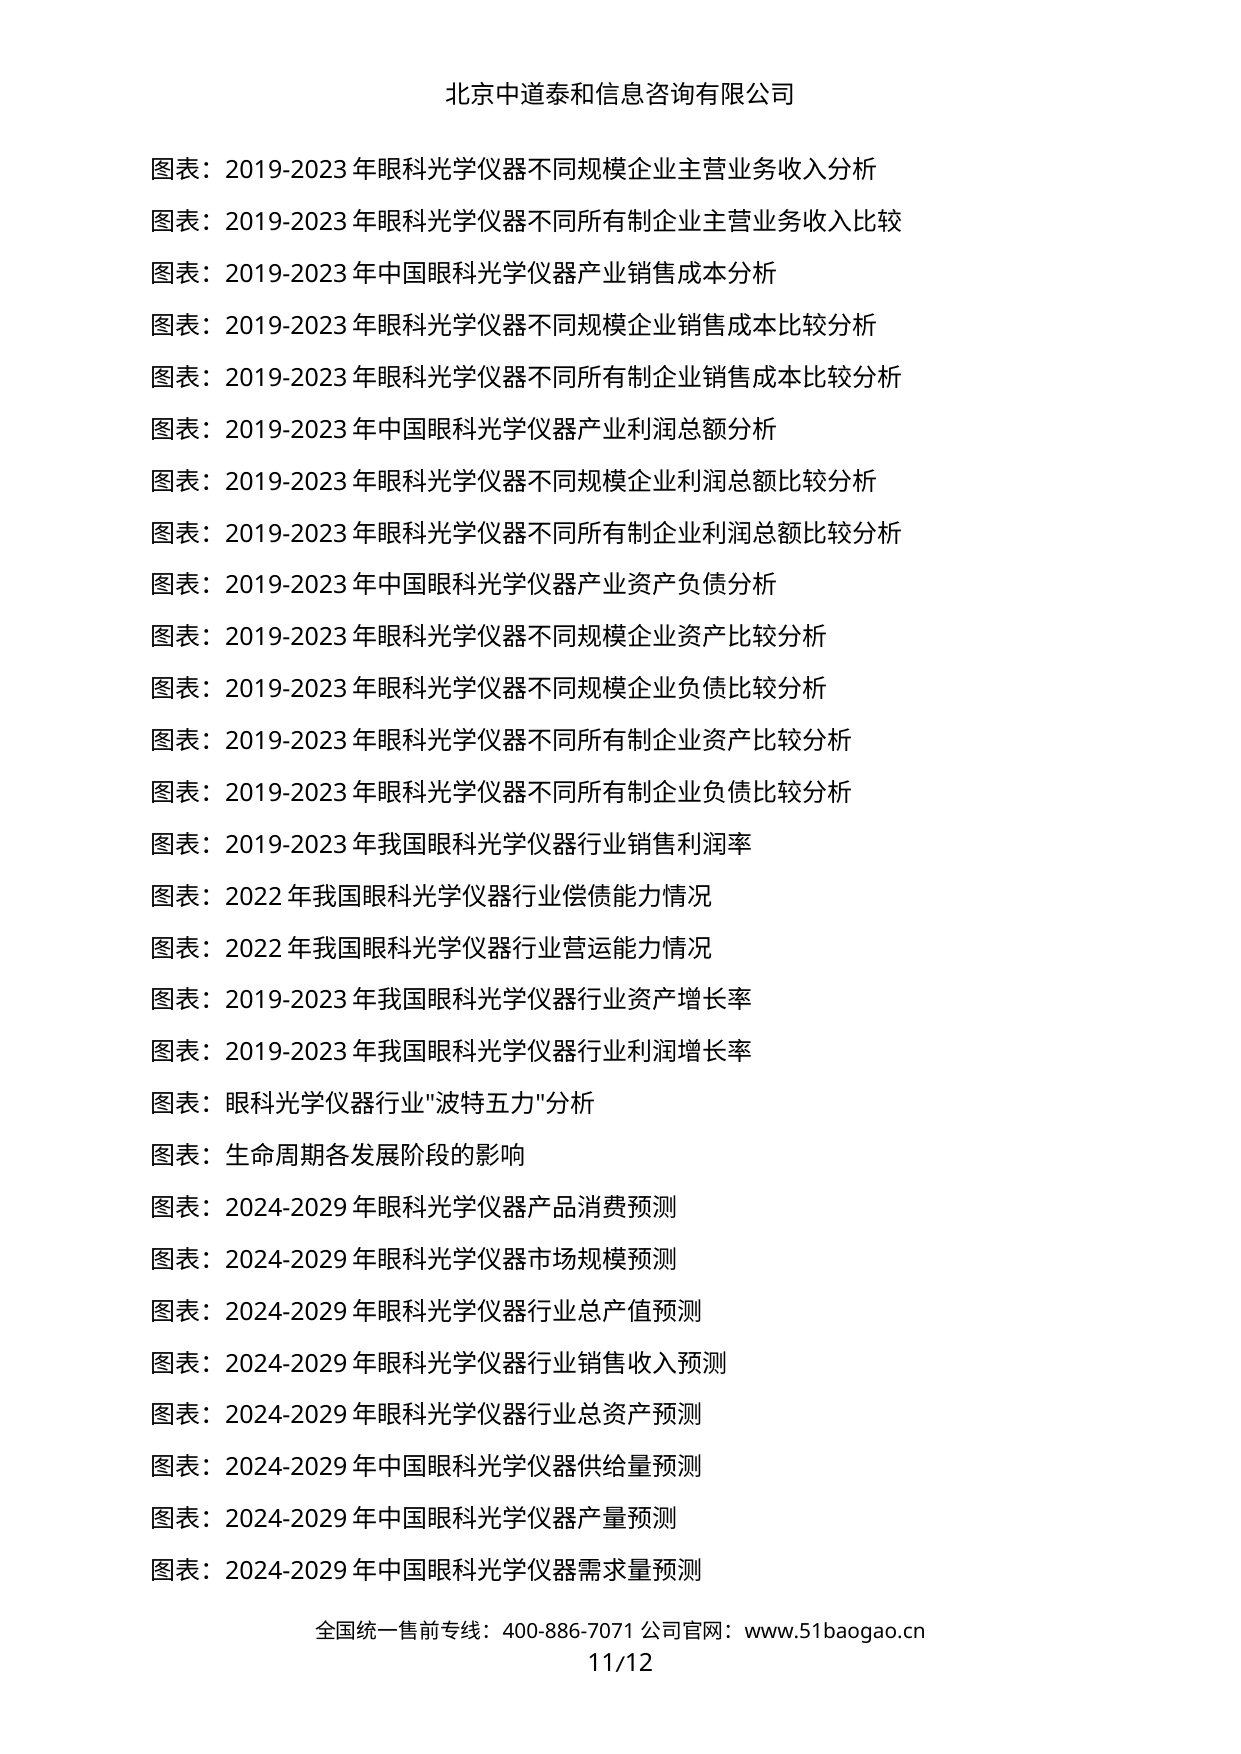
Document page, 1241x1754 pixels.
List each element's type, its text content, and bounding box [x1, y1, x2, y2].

text 图表：2024-2029年眼科光学仪器产品消费预测 [150, 1187, 1090, 1224]
text 图表：2019-2023年中国眼科光学仪器产业利润总额分析 [150, 409, 1090, 446]
text 图表：2024-2029年眼科光学仪器行业销售收入预测 [150, 1343, 1090, 1379]
text 图表：2019-2023年我国眼科光学仪器行业利润增长率 [150, 1032, 1090, 1068]
text 图表：2019-2023年眼科光学仪器不同规模企业负债比较分析 [150, 669, 1090, 705]
text 图表：2019-2023年眼科光学仪器不同所有制企业主营业务收入比较 [150, 202, 1090, 238]
text 图表：2019-2023年眼科光学仪器不同所有制企业资产比较分析 [150, 721, 1090, 757]
text 图表：2024-2029年中国眼科光学仪器需求量预测 [150, 1551, 1090, 1587]
text 图表：2024-2029年眼科光学仪器市场规模预测 [150, 1239, 1090, 1276]
text 图表：2019-2023年眼科光学仪器不同所有制企业利润总额比较分析 [150, 513, 1090, 549]
text 图表：2019-2023年眼科光学仪器不同规模企业主营业务收入分析 [150, 150, 1090, 186]
text 图表：2022年我国眼科光学仪器行业偿债能力情况 [150, 876, 1090, 912]
text 图表：2019-2023年眼科光学仪器不同所有制企业销售成本比较分析 [150, 357, 1090, 394]
text 图表：生命周期各发展阶段的影响 [150, 1136, 1090, 1172]
text 图表：2019-2023年中国眼科光学仪器产业资产负债分析 [150, 565, 1090, 601]
text 图表：2019-2023年我国眼科光学仪器行业资产增长率 [150, 980, 1090, 1016]
text 图表：2022年我国眼科光学仪器行业营运能力情况 [150, 928, 1090, 964]
text 图表：2019-2023年我国眼科光学仪器行业销售利润率 [150, 824, 1090, 861]
text 图表：2024-2029年中国眼科光学仪器产量预测 [150, 1499, 1090, 1535]
text 图表：2024-2029年眼科光学仪器行业总产值预测 [150, 1291, 1090, 1327]
text 图表：眼科光学仪器行业"波特五力"分析 [150, 1084, 1090, 1120]
text 图表：2019-2023年中国眼科光学仪器产业销售成本分析 [150, 254, 1090, 290]
text 图表：2019-2023年眼科光学仪器不同所有制企业负债比较分析 [150, 772, 1090, 809]
text 图表：2019-2023年眼科光学仪器不同规模企业资产比较分析 [150, 617, 1090, 653]
text 图表：2019-2023年眼科光学仪器不同规模企业销售成本比较分析 [150, 306, 1090, 342]
text 图表：2019-2023年眼科光学仪器不同规模企业利润总额比较分析 [150, 461, 1090, 497]
text 图表：2024-2029年眼科光学仪器行业总资产预测 [150, 1395, 1090, 1431]
text 图表：2024-2029年中国眼科光学仪器供给量预测 [150, 1447, 1090, 1483]
